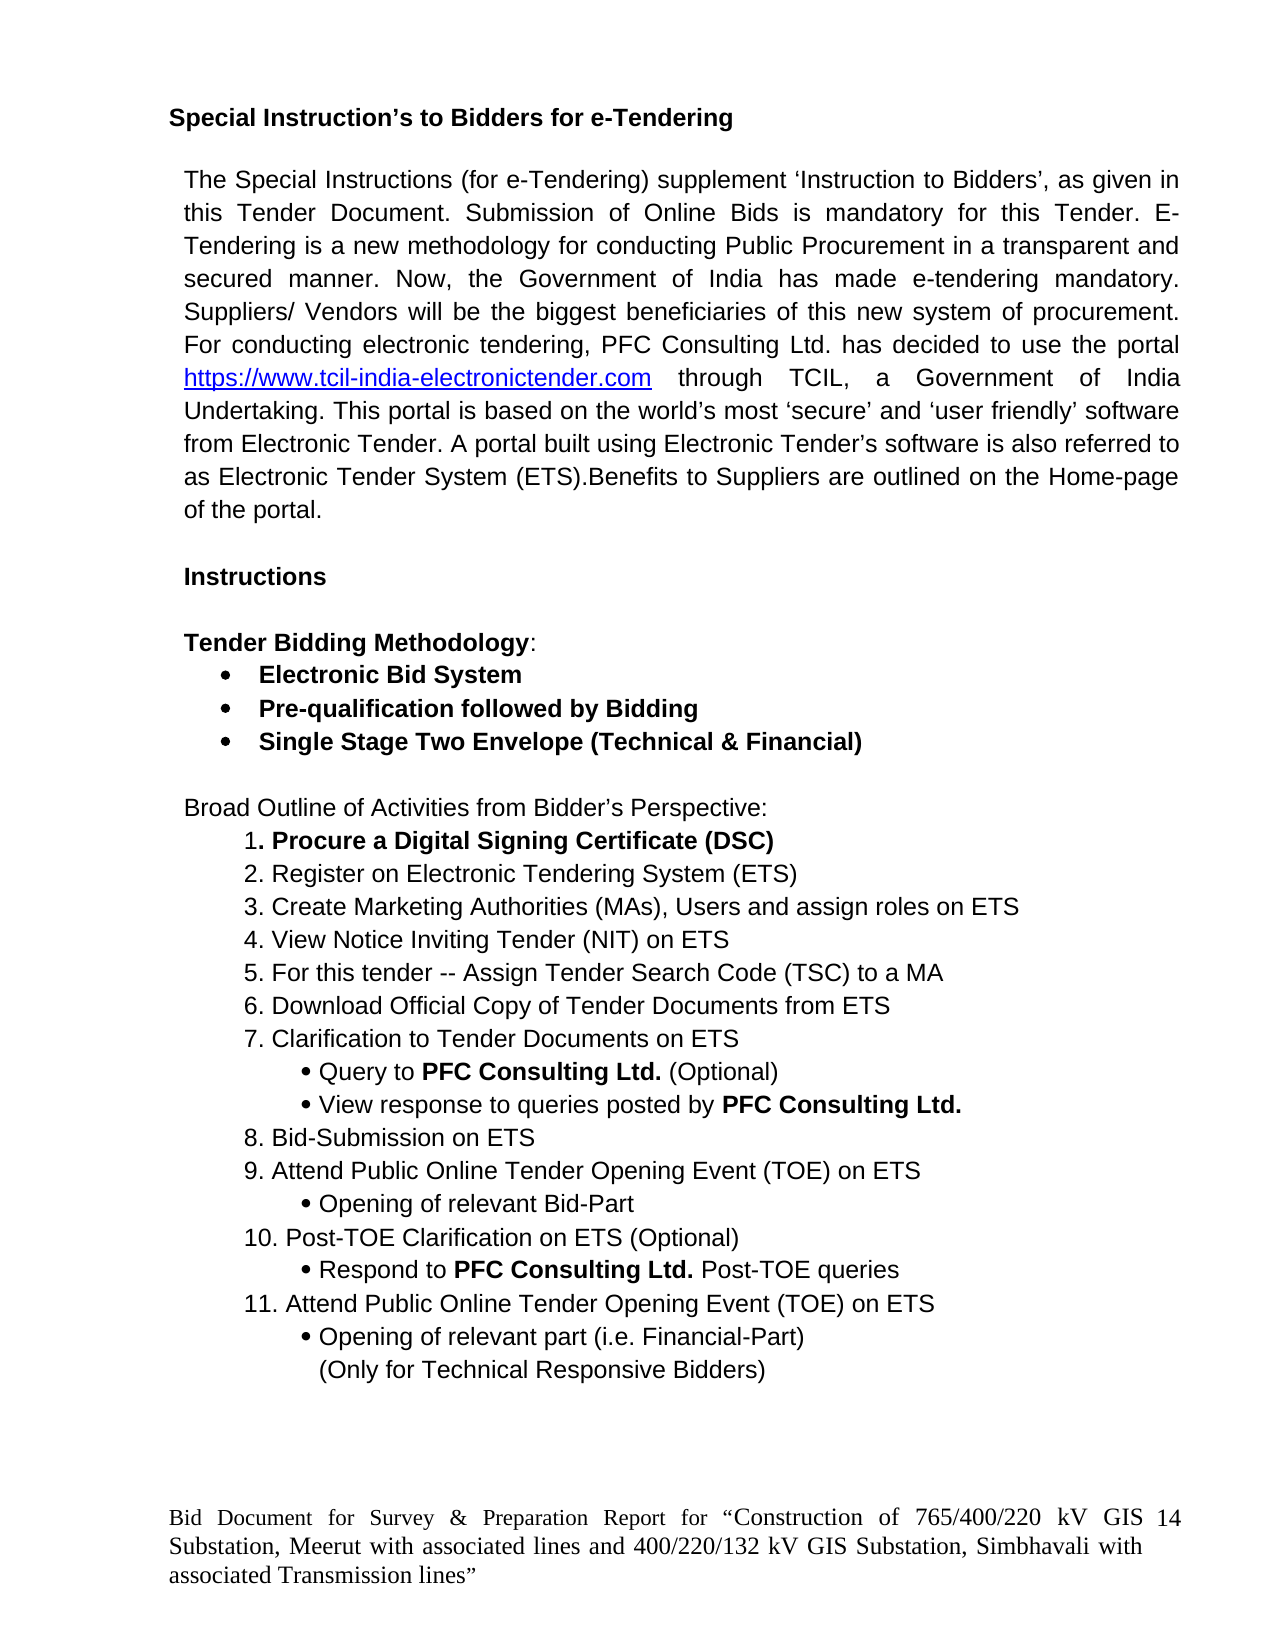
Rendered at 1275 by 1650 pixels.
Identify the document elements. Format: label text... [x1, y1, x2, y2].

text 8. Bid-Submission on ETS [169, 1123, 1181, 1152]
list Electronic Bid System [221, 661, 1181, 689]
list Opening of relevant Bid-Part [302, 1189, 1181, 1218]
list Instructions [183, 561, 1181, 590]
list Pre-qualification followed by Bidding [221, 694, 1181, 722]
text 7. Clarification to Tender Documents on ETS [169, 1024, 1181, 1053]
text 2. Register on Electronic Tendering System (ETS) [169, 859, 1181, 888]
text 1. Procure a Digital Signing Certificate (DSC) [169, 826, 1181, 855]
list Respond to PFC Consulting Ltd. Post-TOE queries [302, 1256, 1181, 1284]
text Special Instruction’s to Bidders for e-Tendering [169, 103, 1181, 132]
text 3. Create Marketing Authorities (MAs), Users and assign roles on ETS [169, 892, 1181, 921]
list The Special Instructions (for e-Tendering) supplement ‘Instruction to Bidders’, as given in this Tender Document. Submission of Online Bids is mandatory for this Tender. E-Tendering is a new methodology for conducting Public Procurement in a transparent and secured manner. Now, the Government of India has made e-tendering mandatory. Suppliers/ Vendors will be the biggest beneficiaries of this new system of procurement. For conducting electronic tendering, PFC Consulting Ltd. has decided to use the portal https://www.tcil-india-electronictender.com through TCIL, a Government of India Undertaking. This portal is based on the world’s most ‘secure’ and ‘user friendly’ software from Electronic Tender. A portal built using Electronic Tender’s software is also referred to as Electronic Tender System (ETS).Benefits to Suppliers are outlined on the Home-page of the portal. [183, 165, 1181, 524]
text 10. Post-TOE Clarification on ETS (Optional) [169, 1222, 1181, 1251]
text 6. Download Official Copy of Tender Documents from ETS [169, 991, 1181, 1020]
list Query to PFC Consulting Ltd. (Optional) [302, 1057, 1181, 1086]
text (Only for Technical Responsive Bidders) [169, 1355, 1181, 1383]
list Broad Outline of Activities from Bidder’s Perspective: [183, 793, 1181, 822]
list View response to queries posted by PFC Consulting Ltd. [302, 1090, 1181, 1119]
list Tender Bidding Methodology: [183, 627, 1181, 656]
text 5. For this tender -- Assign Tender Search Code (TSC) to a MA [169, 958, 1181, 987]
list Opening of relevant part (i.e. Financial-Part) [302, 1322, 1181, 1351]
text 11. Attend Public Online Tender Opening Event (TOE) on ETS [169, 1289, 1181, 1317]
text 9. Attend Public Online Tender Opening Event (TOE) on ETS [169, 1156, 1181, 1185]
text 4. View Notice Inviting Tender (NIT) on ETS [169, 925, 1181, 954]
list Single Stage Two Envelope (Technical & Financial) [221, 727, 1181, 756]
